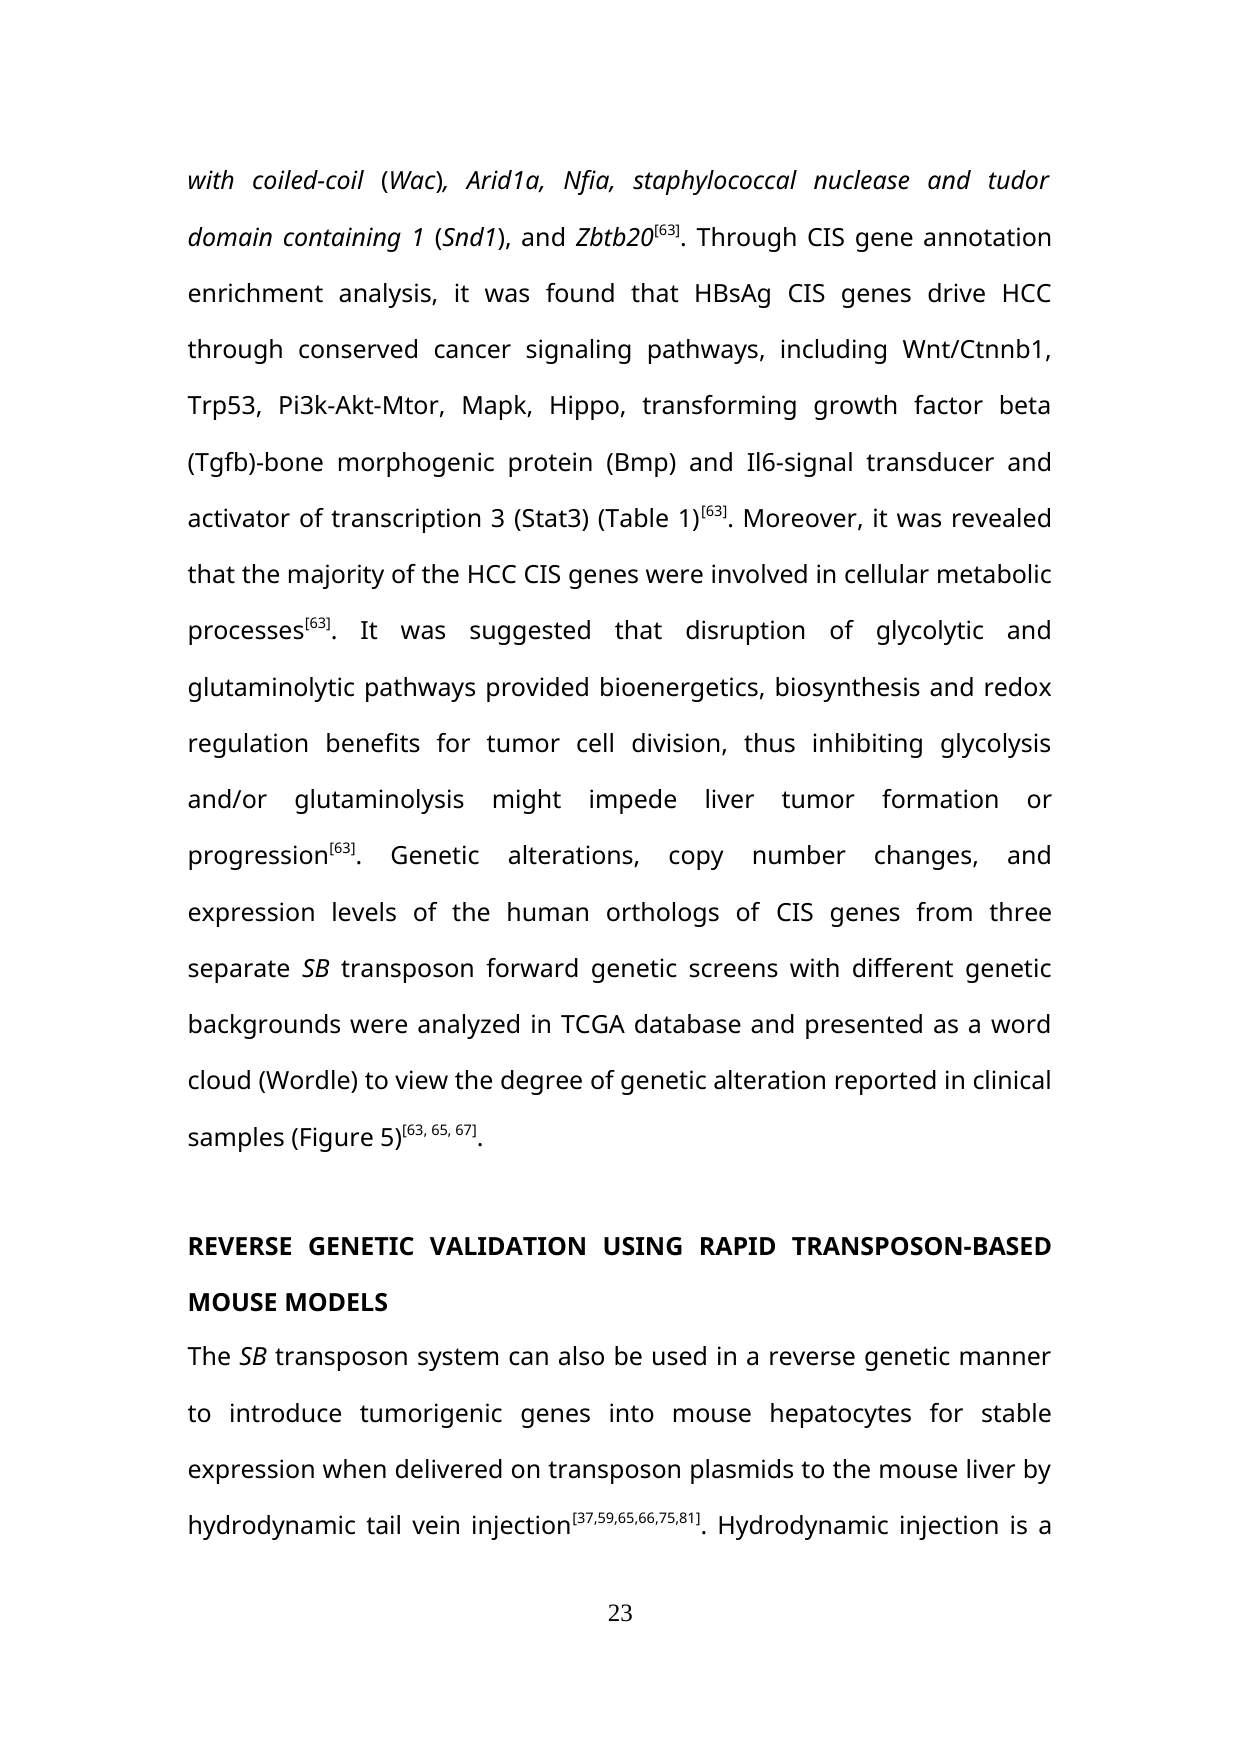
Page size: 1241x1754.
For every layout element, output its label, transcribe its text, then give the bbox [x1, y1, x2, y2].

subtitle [187, 161, 1053, 1155]
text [187, 1337, 1053, 1543]
subtitle REVERSE GENETIC VALIDATION USING RAPID TRANSPOSON-BASED MOUSE MODELS [187, 1227, 1053, 1320]
